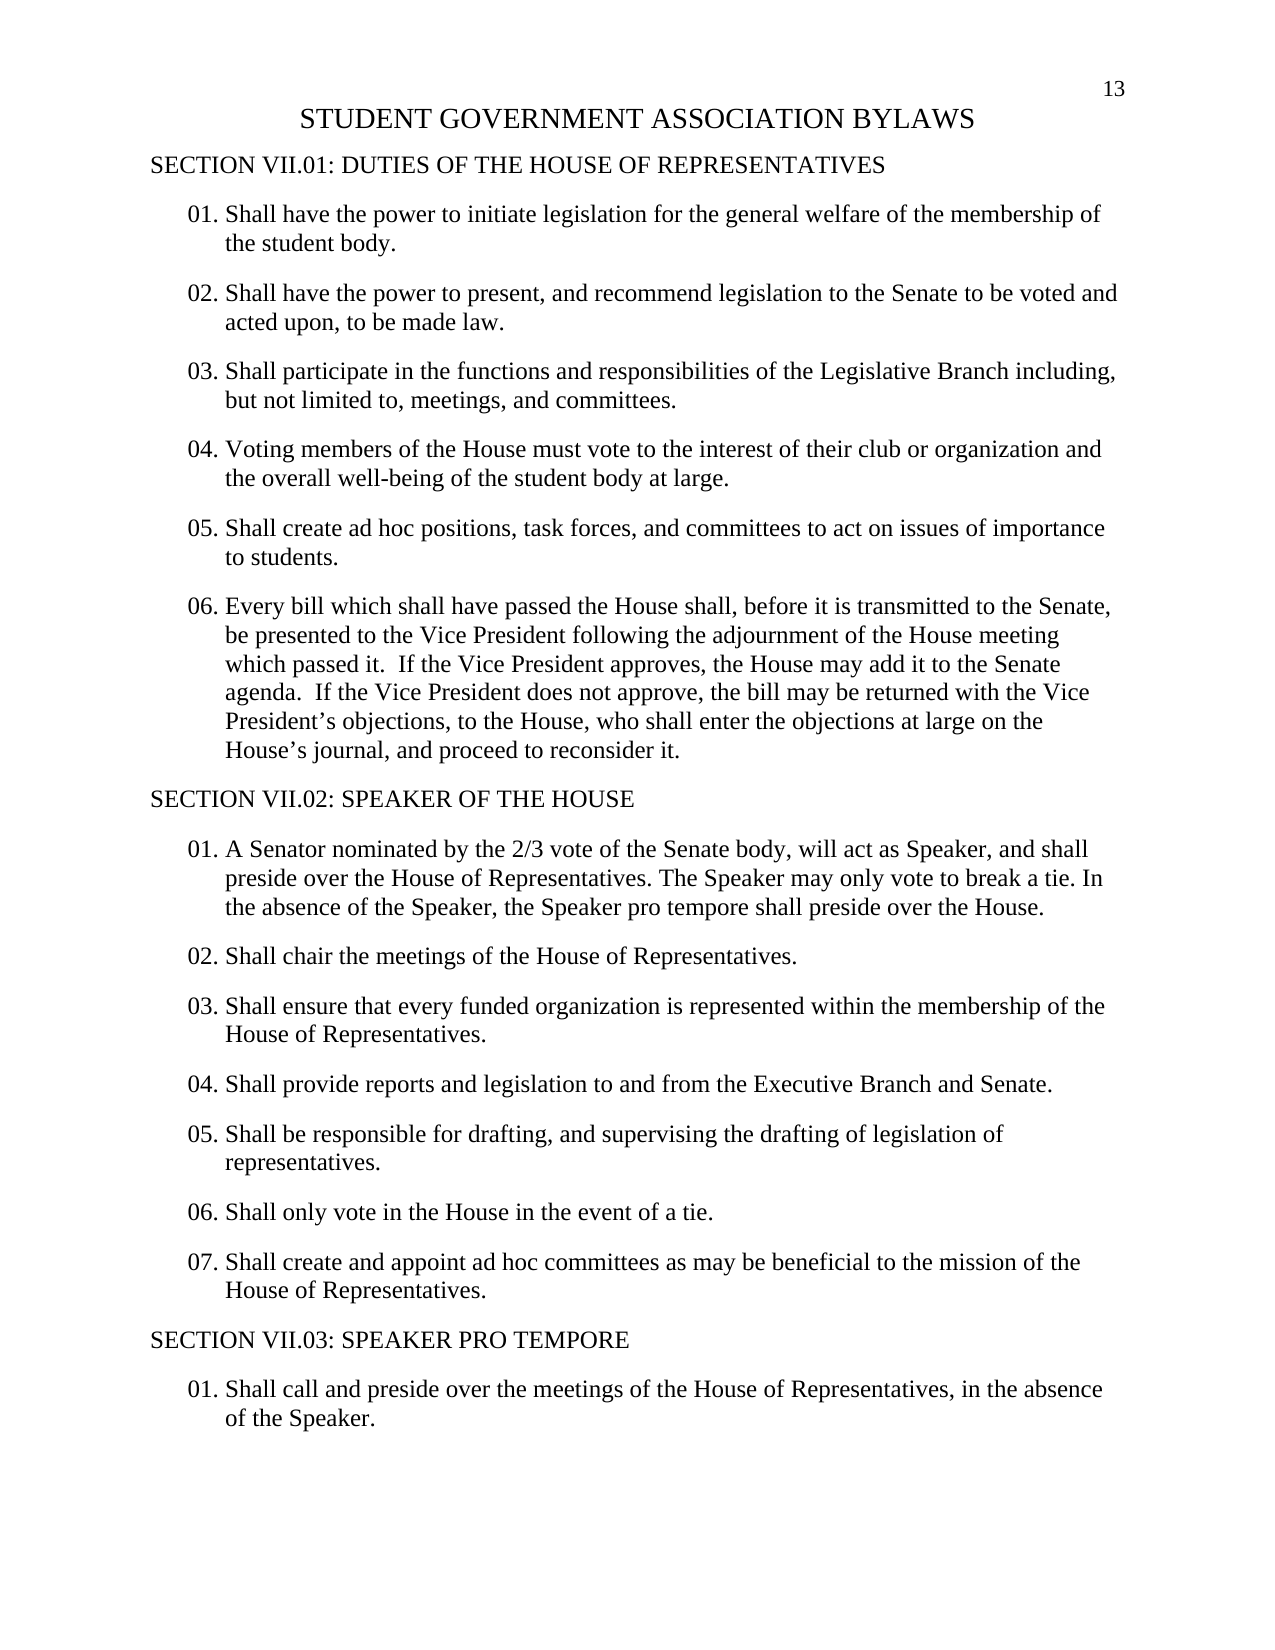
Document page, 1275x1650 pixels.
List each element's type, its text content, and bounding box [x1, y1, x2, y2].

subtitle Shall ensure that every funded organization is represented within the membership of the House of Representatives. [187, 991, 1125, 1048]
subtitle Voting members of the House must vote to the interest of their club or organization and the overall well-being of the student body at large. [187, 434, 1125, 492]
subtitle Speaker of the House [150, 784, 1125, 813]
subtitle Shall chair the meetings of the House of Representatives. [187, 941, 1125, 970]
subtitle Shall provide reports and legislation to and from the Executive Branch and Senate. [187, 1069, 1125, 1098]
subtitle Shall create ad hoc positions, task forces, and committees to act on issues of importance to students. [187, 513, 1125, 570]
subtitle Every bill which shall have passed the House shall, before it is transmitted to the Senate, be presented to the Vice President following the adjournment of the House meeting which passed it. If the Vice President approves, the House may add it to the Senate agenda. If the Vice President does not approve, the bill may be returned with the Vice President’s objections, to the House, who shall enter the objections at large on the House’s journal, and proceed to reconsider it. [187, 591, 1125, 764]
subtitle Shall participate in the functions and responsibilities of the Legislative Branch including, but not limited to, meetings, and committees. [187, 356, 1125, 414]
subtitle Shall have the power to present, and recommend legislation to the Senate to be voted and acted upon, to be made law. [187, 278, 1125, 335]
subtitle A Senator nominated by the 2/3 vote of the Senate body, will act as Speaker, and shall preside over the House of Representatives. The Speaker may only vote to break a tie. In the absence of the Speaker, the Speaker pro tempore shall preside over the House. [187, 834, 1125, 920]
subtitle Shall only vote in the House in the event of a tie. [187, 1197, 1125, 1226]
subtitle Duties of the House of Representatives [150, 150, 1125, 179]
subtitle Shall call and preside over the meetings of the House of Representatives, in the absence of the Speaker. [187, 1374, 1125, 1432]
subtitle Speaker Pro Tempore [150, 1325, 1125, 1354]
subtitle Shall have the power to initiate legislation for the general welfare of the membership of the student body. [187, 199, 1125, 257]
subtitle Shall create and appoint ad hoc committees as may be beneficial to the mission of the House of Representatives. [187, 1247, 1125, 1304]
subtitle Shall be responsible for drafting, and supervising the drafting of legislation of representatives. [187, 1119, 1125, 1176]
